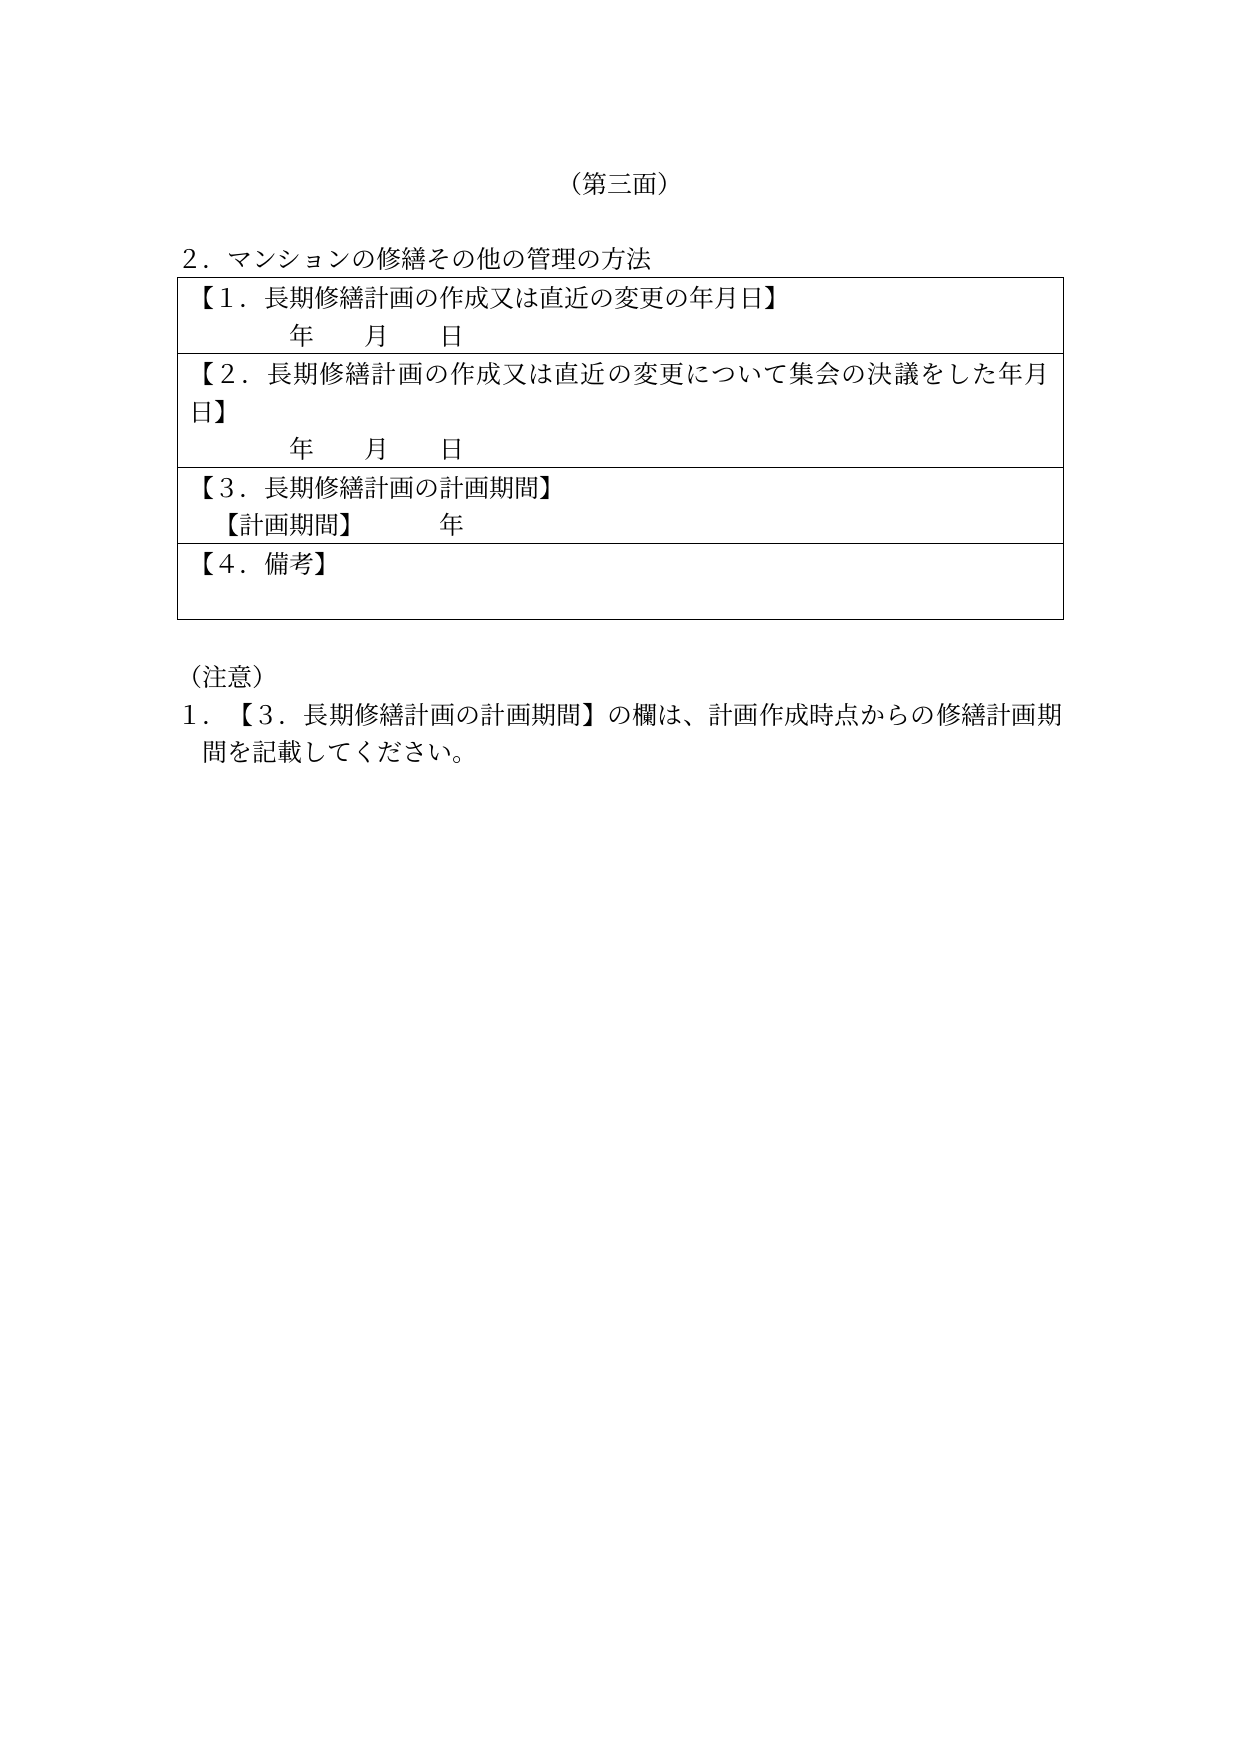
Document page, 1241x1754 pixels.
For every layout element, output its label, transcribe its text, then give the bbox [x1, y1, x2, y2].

text （注意） [177, 657, 1063, 695]
text ２．マンションの修繕その他の管理の方法 [177, 239, 1063, 277]
text （第三面） [177, 164, 1063, 202]
text １．【３．長期修繕計画の計画期間】の欄は、計画作成時点からの修繕計画期間を記載してください。 [177, 695, 1063, 770]
table_cell 【３．長期修繕計画の計画期間】 【計画期間】 年 [178, 468, 1063, 543]
table_cell 【２．長期修繕計画の作成又は直近の変更について集会の決議をした年月日】 年 月 日 [178, 354, 1063, 467]
table_header 【１．長期修繕計画の作成又は直近の変更の年月日】 年 月 日 [178, 278, 1063, 353]
table_cell 【４．備考】 [178, 544, 1063, 619]
